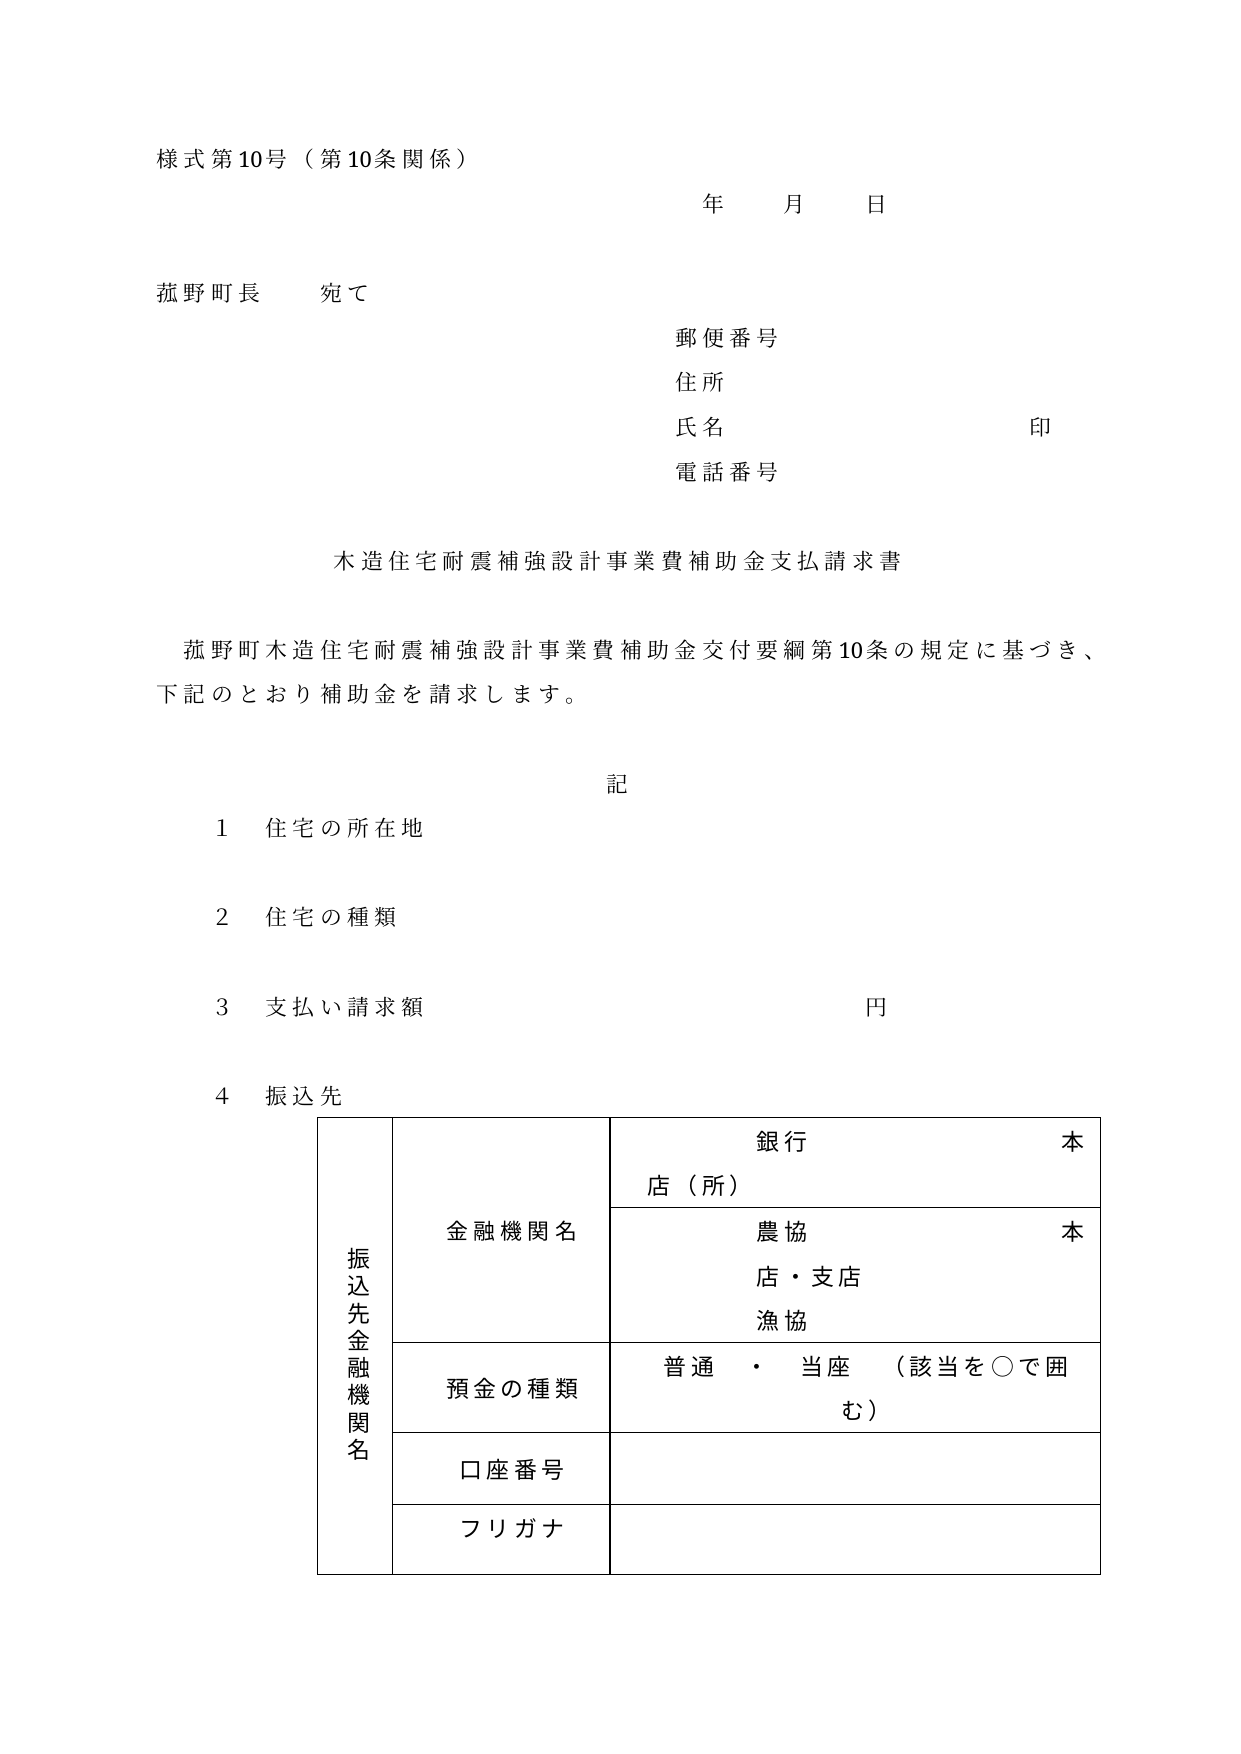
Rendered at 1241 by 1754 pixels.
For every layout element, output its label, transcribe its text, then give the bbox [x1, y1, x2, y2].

text 年 月 日 [156, 181, 1084, 225]
text 住所 [156, 359, 1084, 404]
text 菰野町木造住宅耐震補強設計事業費補助金交付要綱第10条の規定に基づき、下記のとおり補助金を請求します。 [156, 627, 1084, 716]
table_cell 普通 ・ 当座 （該当を○で囲む） [611, 1343, 1100, 1432]
table_header 金融機関名 [393, 1118, 609, 1342]
text ４ 振込先 [156, 1072, 1084, 1117]
table_cell 預金の種類 [393, 1343, 609, 1432]
table_cell フリガナ [393, 1505, 609, 1574]
text １ 住宅の所在地 [156, 805, 1084, 849]
table_cell 農協 本店・支店 漁協 [611, 1208, 1100, 1342]
table_cell [611, 1433, 1100, 1504]
text 郵便番号 [156, 314, 1084, 359]
text 電話番号 [156, 448, 1084, 493]
text 木造住宅耐震補強設計事業費補助金支払請求書 [156, 537, 1084, 582]
text ２ 住宅の種類 [156, 894, 1084, 939]
table_header 銀行 本店（所） [611, 1118, 1100, 1207]
text 菰野町長 宛て [156, 270, 1084, 314]
text ３ 支払い請求額 円 [156, 983, 1084, 1028]
text 記 [156, 760, 1084, 805]
table_cell [611, 1505, 1100, 1574]
text 様式第10号（第10条関係） [156, 136, 1084, 181]
table_cell 口座番号 [393, 1433, 609, 1504]
table_header 振込先金融機関名 [318, 1118, 392, 1574]
text 氏名 印 [156, 404, 1084, 448]
